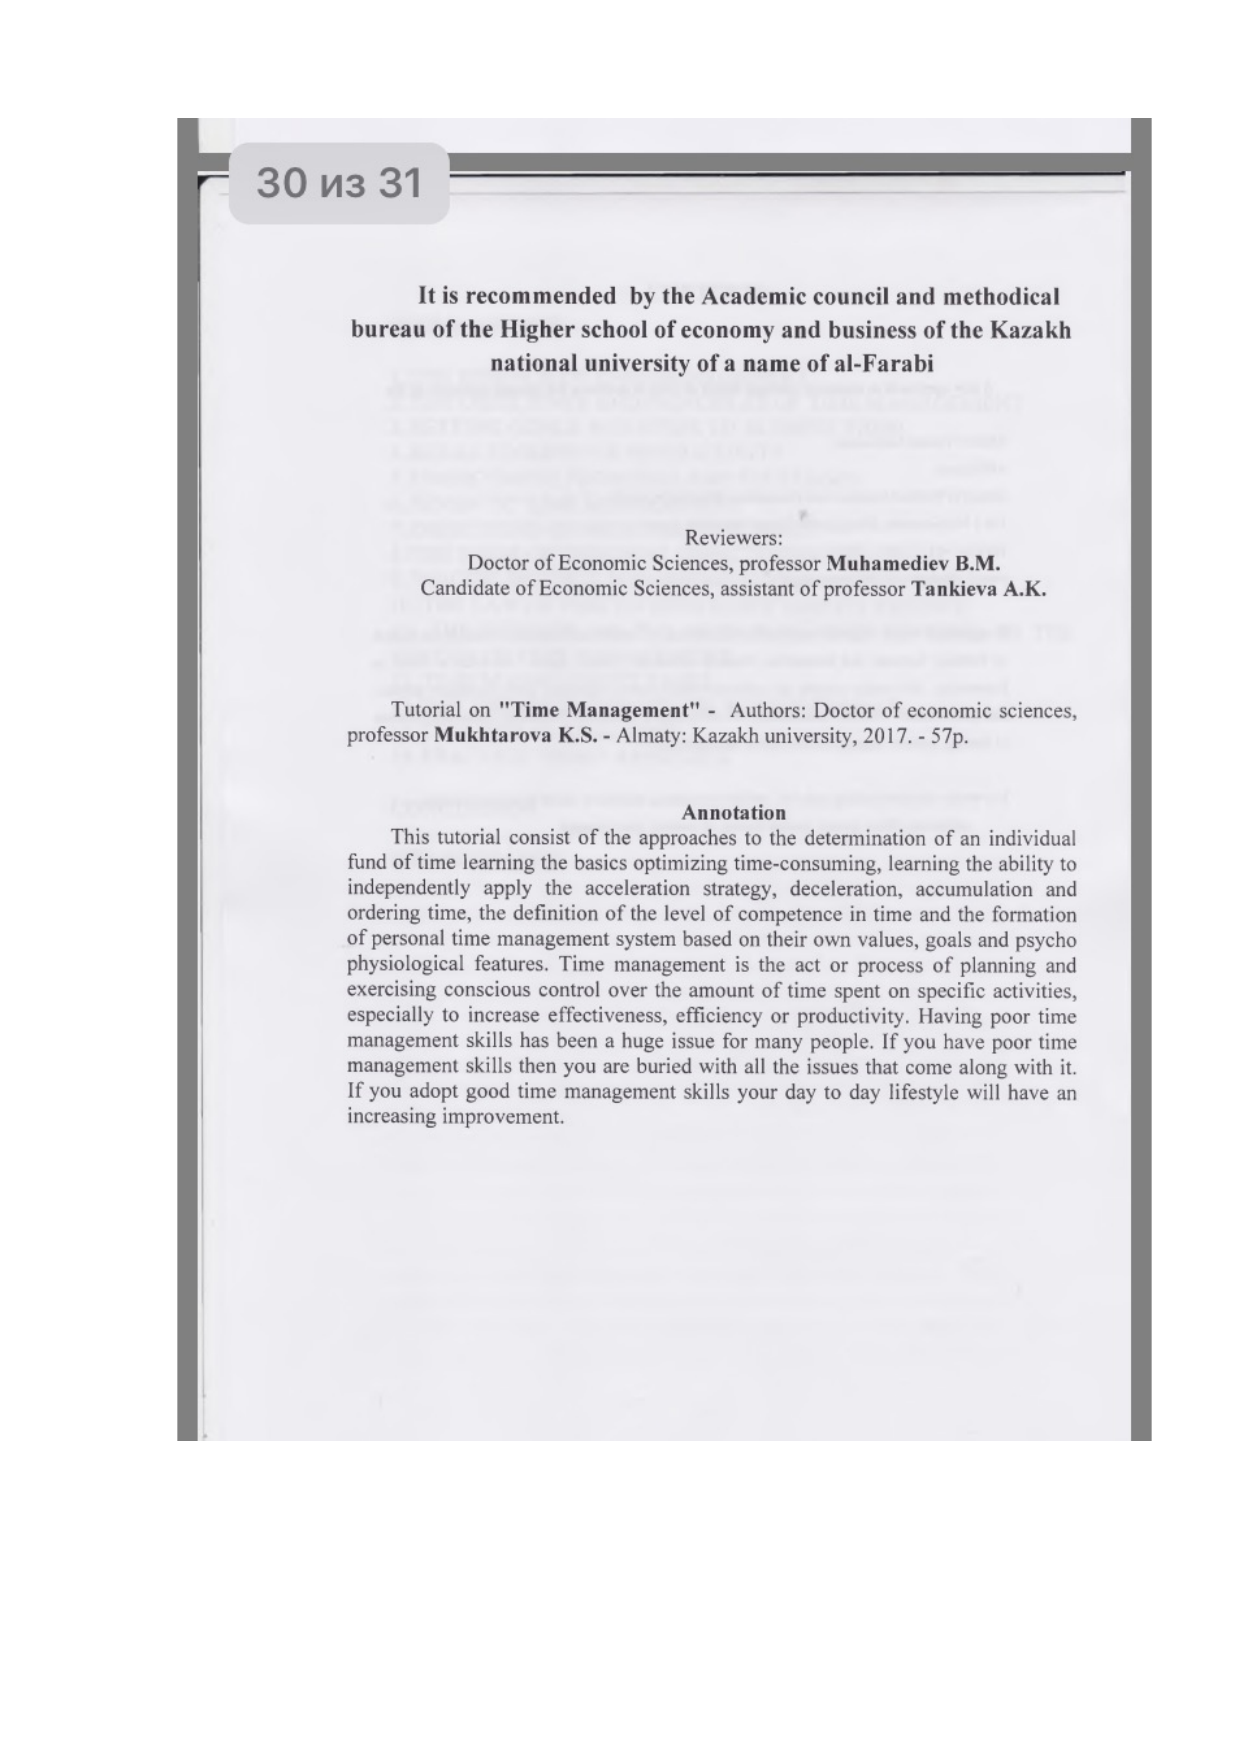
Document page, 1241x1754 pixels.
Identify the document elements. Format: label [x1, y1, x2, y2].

picture [177, 118, 1152, 1441]
